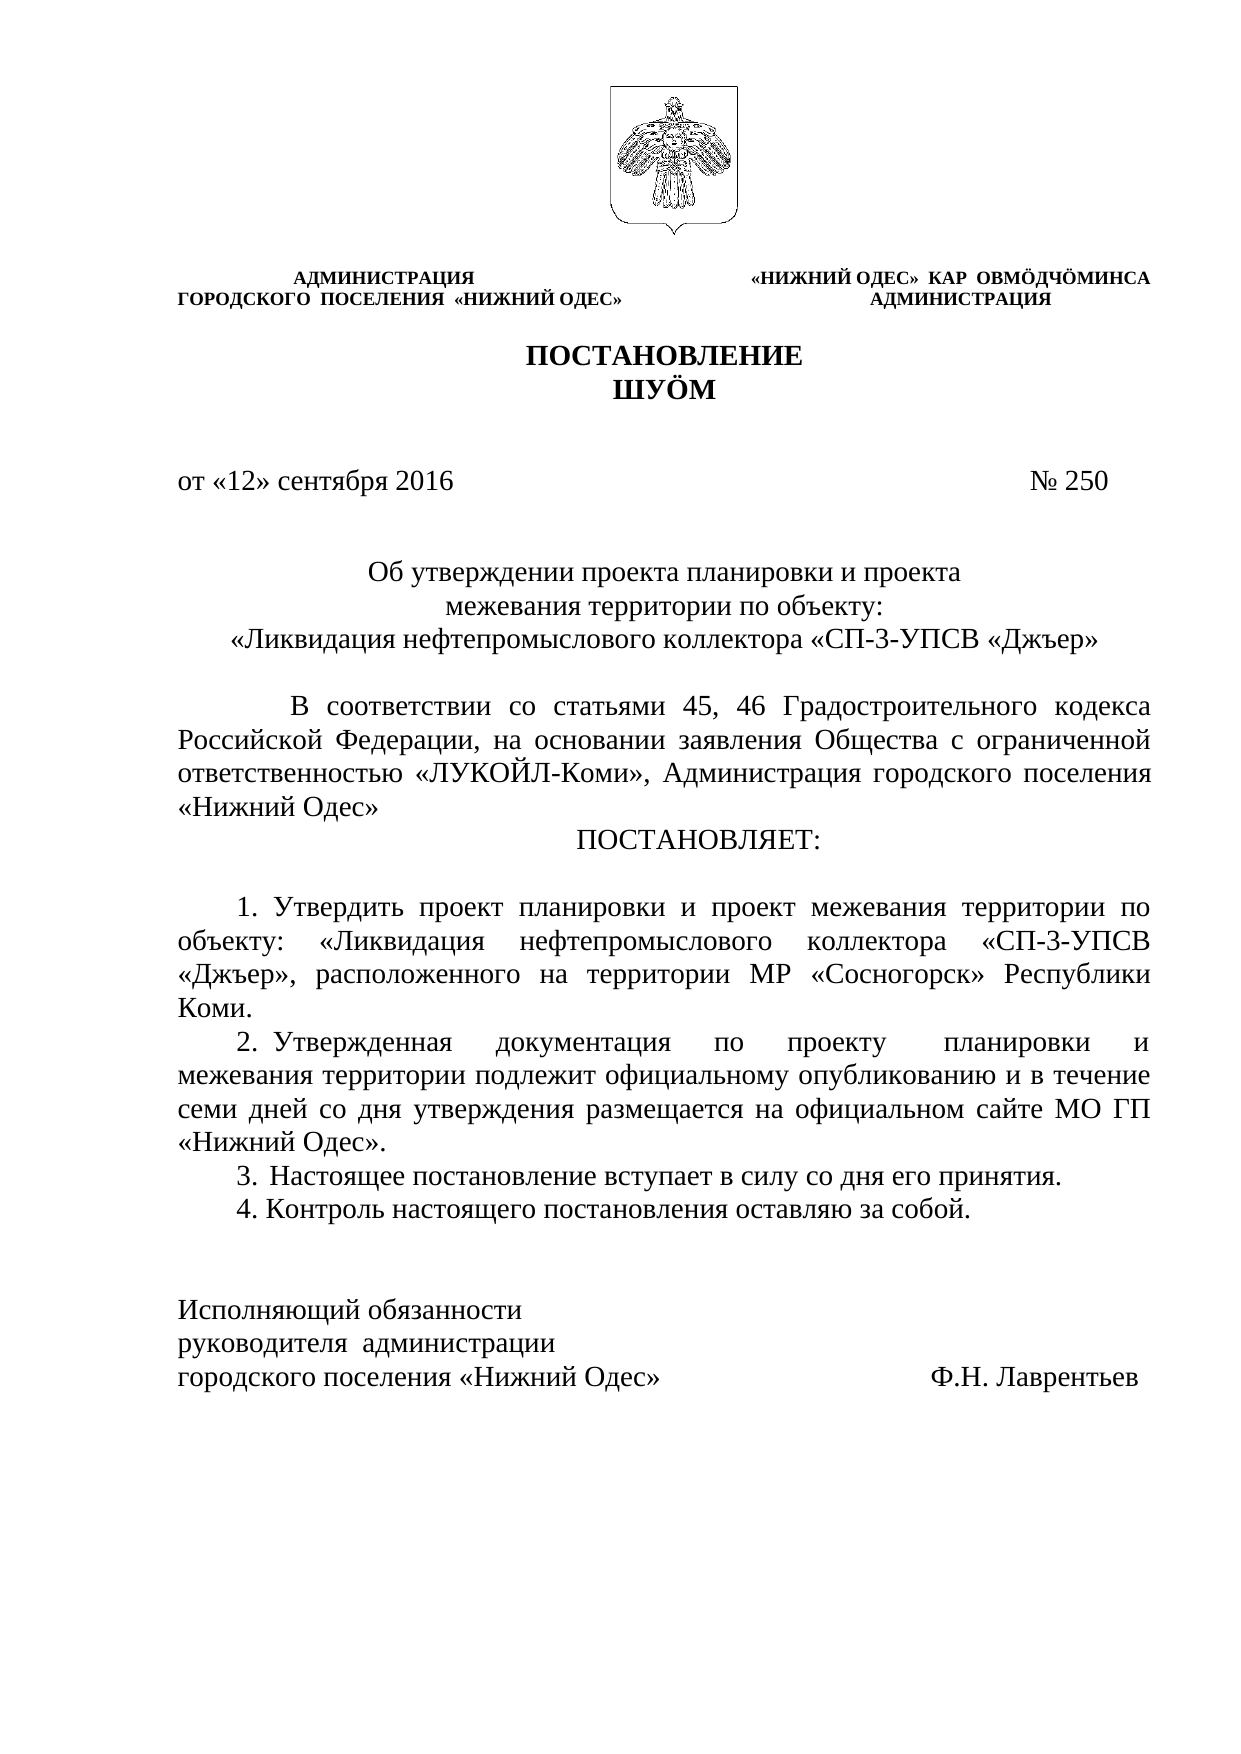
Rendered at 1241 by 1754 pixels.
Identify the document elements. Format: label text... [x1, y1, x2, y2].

picture [604, 86, 744, 237]
subtitle ПОСТАНОВЛЕНИЕ [177, 338, 1152, 372]
text «Ликвидация нефтепромыслового коллектора «СП-3-УПСВ «Джъер» [177, 621, 1152, 655]
text 2. Утвержденная документация по проекту планировки и межевания территории подлежит официальному опубликованию и в течение семи дней со дня утверждения размещается на официальном сайте МО ГП «Нижний Одес». [177, 1024, 1152, 1158]
title ГОРОДСКОГО ПОСЕЛЕНИЯ «НИЖНИЙ ОДЕС» АДМИНИСТРАЦИЯ [177, 288, 1152, 310]
text В соответствии со статьями 45, 46 Градостроительного кодекса Российской Федерации, на основании заявления Общества с ограниченной ответственностью «ЛУКОЙЛ-Коми», Администрация городского поселения «Нижний Одес» [177, 688, 1152, 822]
text 3. Настоящее постановление вступает в силу со дня его принятия. [177, 1158, 1152, 1191]
text ПОСТАНОВЛЯЕТ: [177, 822, 1152, 856]
text Исполняющий обязанности [177, 1292, 1152, 1326]
text городского поселения «Нижний Одес» Ф.Н. Лаврентьев [177, 1359, 1152, 1393]
text Об утверждении проекта планировки и проекта [177, 554, 1152, 588]
subtitle АДМИНИСТРАЦИЯ «НИЖНИЙ ОДЕС» КАР ОВМÖДЧÖМИНСА [177, 267, 1152, 288]
text 4. Контроль настоящего постановления оставляю за собой. [177, 1191, 1152, 1225]
text руководителя администрации [177, 1326, 1152, 1359]
text 1. Утвердить проект планировки и проект межевания территории по объекту: «Ликвидация нефтепромыслового коллектора «СП-3-УПСВ «Джъер», расположенного на территории МР «Сосногорск» Республики Коми. [177, 889, 1152, 1024]
subtitle от «12» сентября 2016 № 250 [177, 463, 1152, 497]
subtitle ШУÖМ [177, 372, 1152, 406]
text межевания территории по объекту: [177, 588, 1152, 621]
